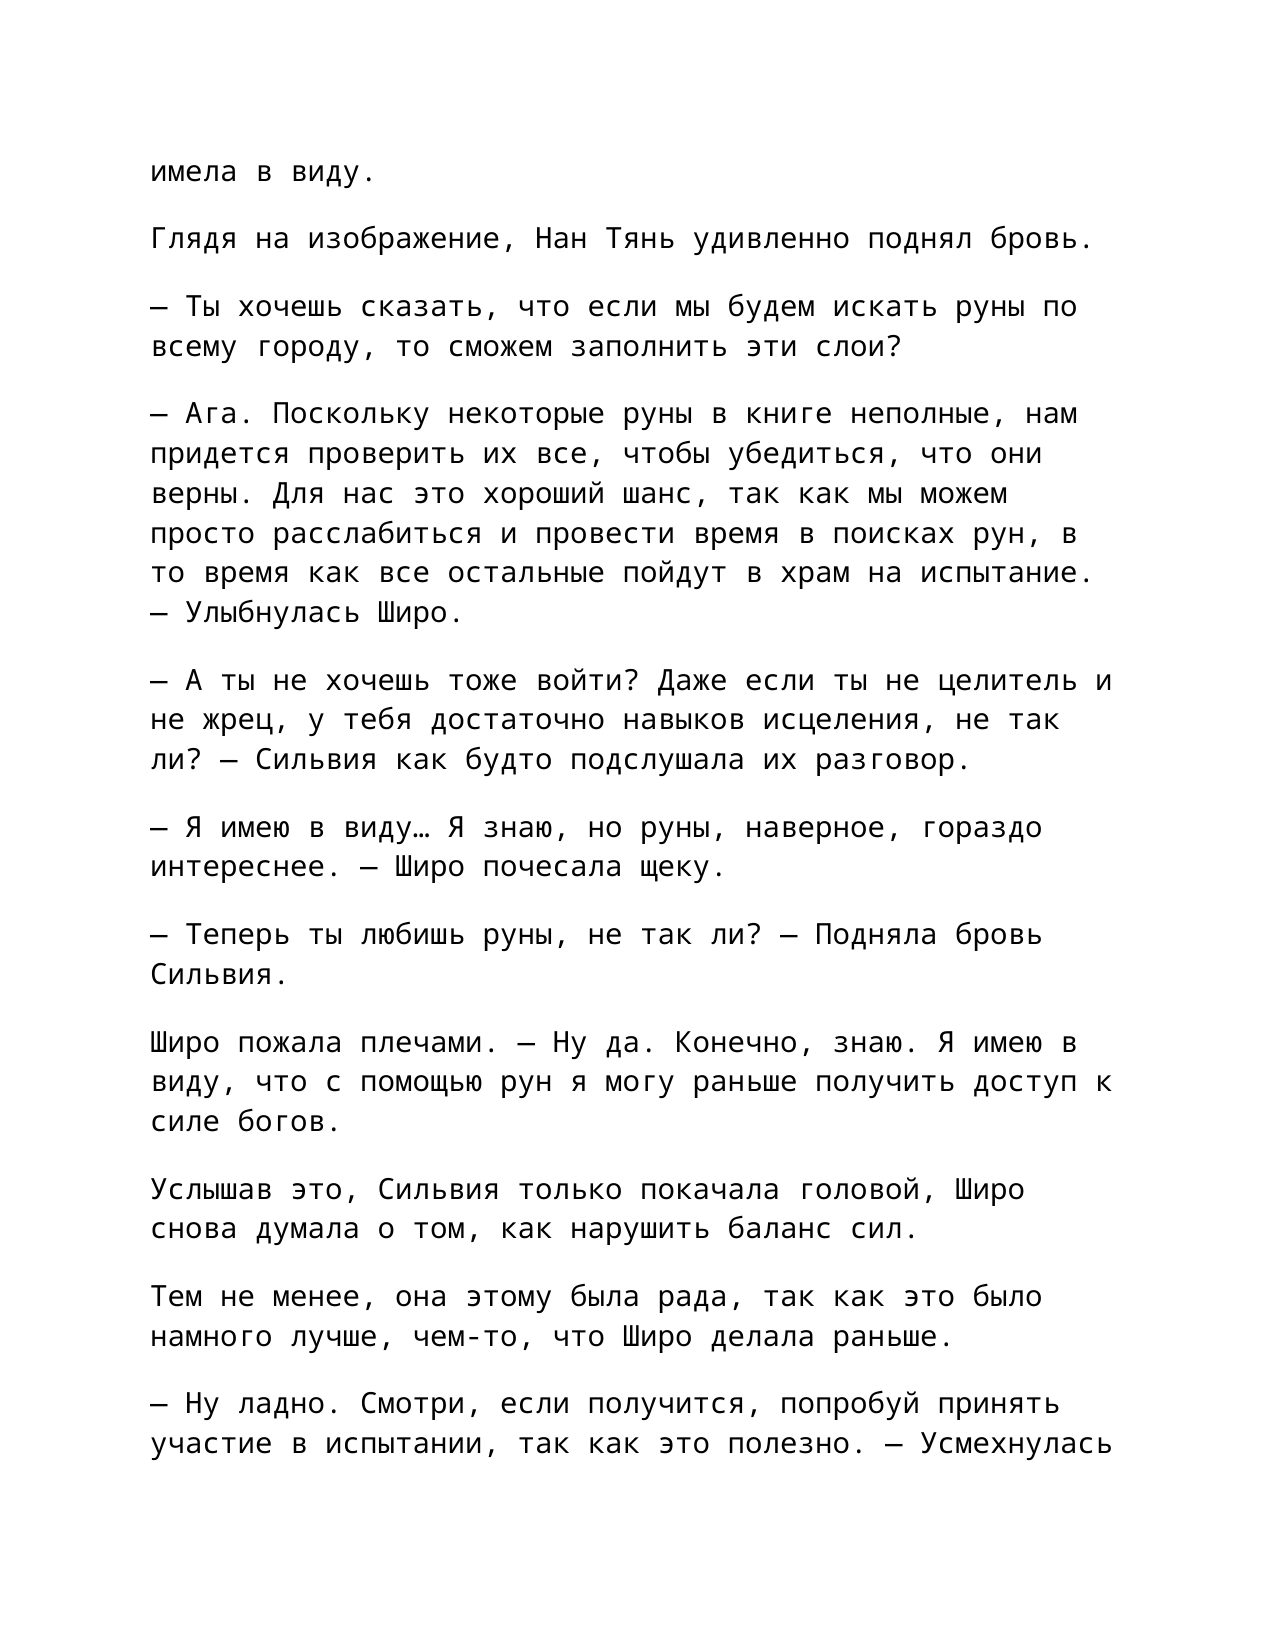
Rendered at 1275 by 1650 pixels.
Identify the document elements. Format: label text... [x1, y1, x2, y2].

text Тем не менее, она этому была рада, так как это было намного лучше, чем-то, что Широ делала раньше. [150, 1275, 1125, 1355]
text — Я имею в виду… Я знаю, но руны, наверное, гораздо интереснее. — Широ почесала щеку. [150, 806, 1125, 885]
text Услышав это, Сильвия только покачала головой, Широ снова думала о том, как нарушить баланс сил. [150, 1168, 1125, 1247]
text Широ пожала плечами. — Ну да. Конечно, знаю. Я имею в виду, что с помощью рун я могу раньше получить доступ к силе богов. [150, 1021, 1125, 1140]
text — Ты хочешь сказать, что если мы будем искать руны по всему городу, то сможем заполнить эти слои? [150, 285, 1125, 365]
text — А ты не хочешь тоже войти? Даже если ты не целитель и не жрец, у тебя достаточно навыков исцеления, не так ли? — Сильвия как будто подслушала их разговор. [150, 659, 1125, 778]
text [150, 150, 1125, 190]
text — Теперь ты любишь руны, не так ли? — Подняла бровь Сильвия. [150, 913, 1125, 993]
text — Ага. Поскольку некоторые руны в книге неполные, нам придется проверить их все, чтобы убедиться, что они верны. Для нас это хороший шанс, так как мы можем просто расслабиться и провести время в поисках рун, в то время как все остальные пойдут в храм на испытание. — Улыбнулась Широ. [150, 393, 1125, 631]
text Глядя на изображение, Нан Тянь удивленно поднял бровь. [150, 218, 1125, 257]
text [150, 1383, 1125, 1462]
